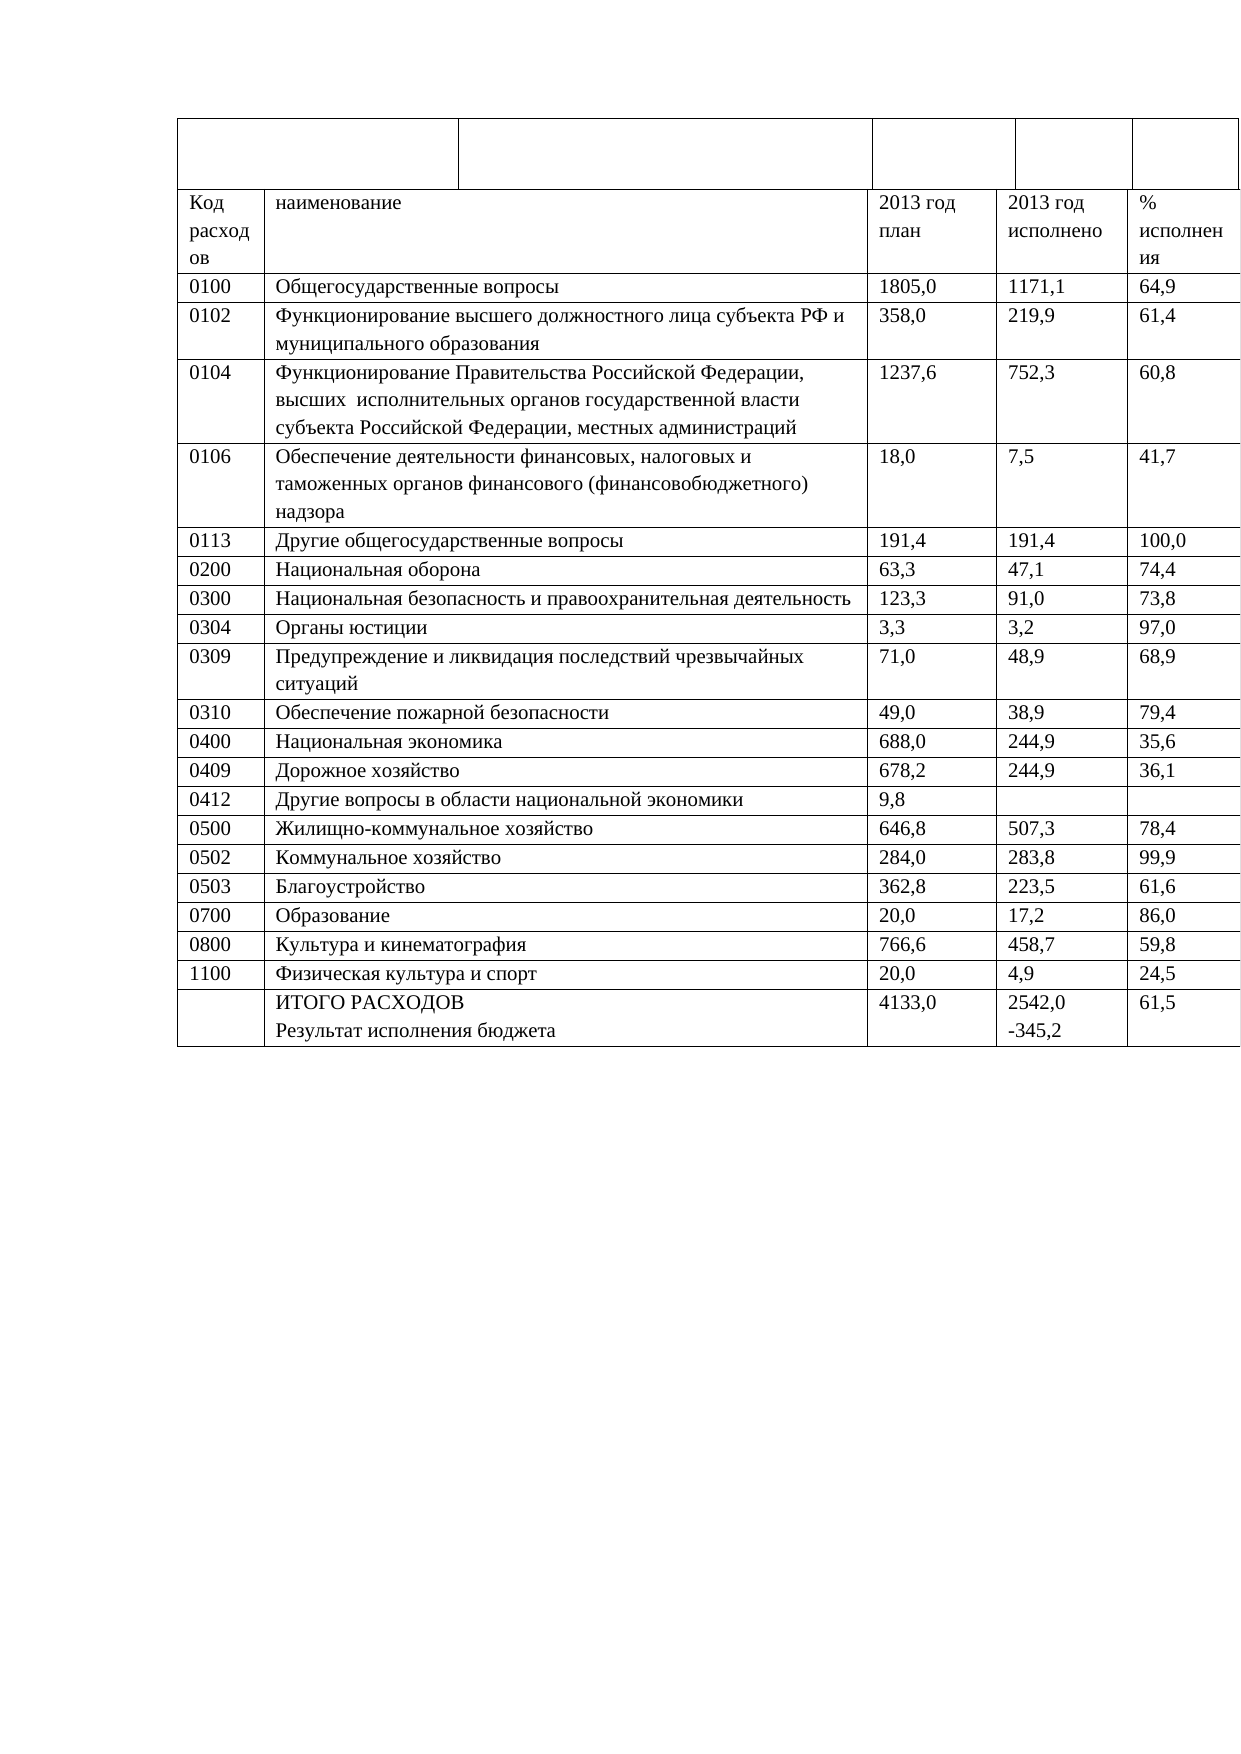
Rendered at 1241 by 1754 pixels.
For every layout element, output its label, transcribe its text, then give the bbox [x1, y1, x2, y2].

table_cell 1237,6 [868, 360, 996, 443]
table_cell 358,0 [868, 303, 996, 358]
table_cell 79,4 [1128, 700, 1240, 728]
table_cell 0100 [178, 274, 264, 302]
table_cell 60,8 [1128, 360, 1240, 443]
table_cell 507,3 [997, 816, 1127, 844]
table_cell Предупреждение и ликвидация последствий чрезвычайных ситуаций [265, 644, 867, 699]
table_cell 223,5 [997, 874, 1127, 902]
table_cell Образование [265, 903, 867, 931]
table_cell 63,3 [868, 557, 996, 585]
table_cell 244,9 [997, 729, 1127, 757]
table_cell 71,0 [868, 644, 996, 699]
table_cell 0113 [178, 528, 264, 556]
table_cell [178, 119, 458, 189]
table_cell 47,1 [997, 557, 1127, 585]
table_cell [1128, 1018, 1240, 1046]
table_cell Общегосударственные вопросы [265, 274, 867, 302]
table_cell 35,6 [1128, 729, 1240, 757]
table_cell [1128, 787, 1240, 815]
table_cell [178, 990, 264, 1018]
table_cell 284,0 [868, 845, 996, 873]
table_cell 646,8 [868, 816, 996, 844]
table_cell 3,3 [868, 615, 996, 643]
table_cell 1171,1 [997, 274, 1127, 302]
table_cell 191,4 [868, 528, 996, 556]
table_cell -345,2 [997, 1018, 1127, 1046]
table_cell Коммунальное хозяйство [265, 845, 867, 873]
table_cell 38,9 [997, 700, 1127, 728]
table_cell 36,1 [1128, 758, 1240, 786]
table_cell % исполнения [1128, 190, 1240, 273]
table_cell [1016, 119, 1132, 189]
table_cell 61,4 [1128, 303, 1240, 358]
table_cell 0700 [178, 903, 264, 931]
table_cell Дорожное хозяйство [265, 758, 867, 786]
table_cell 1805,0 [868, 274, 996, 302]
table_cell 64,9 [1128, 274, 1240, 302]
table_cell 0503 [178, 874, 264, 902]
table_cell 0309 [178, 644, 264, 699]
table_cell 0102 [178, 303, 264, 358]
table_cell 24,5 [1128, 961, 1240, 989]
table_cell 123,3 [868, 586, 996, 614]
table_cell Национальная оборона [265, 557, 867, 585]
table_cell 74,4 [1128, 557, 1240, 585]
table_cell 59,8 [1128, 932, 1240, 960]
table_cell 20,0 [868, 903, 996, 931]
table_cell Другие общегосударственные вопросы [265, 528, 867, 556]
table_cell 3,2 [997, 615, 1127, 643]
table_cell 78,4 [1128, 816, 1240, 844]
table_cell 41,7 [1128, 444, 1240, 527]
table_cell Жилищно-коммунальное хозяйство [265, 816, 867, 844]
table_cell Код расходов [178, 190, 264, 273]
table_cell 2013 год исполнено [997, 190, 1127, 273]
table_cell 0800 [178, 932, 264, 960]
table_cell 91,0 [997, 586, 1127, 614]
table_cell 0106 [178, 444, 264, 527]
table_cell наименование [265, 190, 867, 273]
table_cell 97,0 [1128, 615, 1240, 643]
table_cell 191,4 [997, 528, 1127, 556]
table_cell 678,2 [868, 758, 996, 786]
table_cell 2013 год план [868, 190, 996, 273]
table_cell [873, 119, 1015, 189]
table_cell 68,9 [1128, 644, 1240, 699]
table_cell 73,8 [1128, 586, 1240, 614]
table_cell 0409 [178, 758, 264, 786]
table_cell 9,8 [868, 787, 996, 815]
table_cell Национальная экономика [265, 729, 867, 757]
table_cell [997, 787, 1127, 815]
table_cell 2542,0 [997, 990, 1127, 1018]
table_cell Обеспечение пожарной безопасности [265, 700, 867, 728]
table_cell 0400 [178, 729, 264, 757]
table_cell ИТОГО РАСХОДОВ [265, 990, 867, 1018]
table_cell [459, 119, 872, 189]
table_cell 0200 [178, 557, 264, 585]
table_cell 20,0 [868, 961, 996, 989]
table_cell Другие вопросы в области национальной экономики [265, 787, 867, 815]
table_cell 61,6 [1128, 874, 1240, 902]
table_cell 244,9 [997, 758, 1127, 786]
table_cell Обеспечение деятельности финансовых, налоговых и таможенных органов финансового (финансовобюджетного) надзора [265, 444, 867, 527]
table_cell Национальная безопасность и правоохранительная деятельность [265, 586, 867, 614]
table_cell 283,8 [997, 845, 1127, 873]
table_cell 0500 [178, 816, 264, 844]
table_cell Благоустройство [265, 874, 867, 902]
table_cell [868, 1018, 996, 1046]
table_cell 688,0 [868, 729, 996, 757]
table_cell 4,9 [997, 961, 1127, 989]
table_cell 219,9 [997, 303, 1127, 358]
table_cell 0502 [178, 845, 264, 873]
table_cell 7,5 [997, 444, 1127, 527]
table_cell 61,5 [1128, 990, 1240, 1018]
table_cell 0104 [178, 360, 264, 443]
table_cell 49,0 [868, 700, 996, 728]
table_cell 0412 [178, 787, 264, 815]
table_cell [178, 1018, 264, 1046]
table_cell 362,8 [868, 874, 996, 902]
table_cell 99,9 [1128, 845, 1240, 873]
table_cell 4133,0 [868, 990, 996, 1018]
table_cell 86,0 [1128, 903, 1240, 931]
table_cell 48,9 [997, 644, 1127, 699]
table_cell Результат исполнения бюджета [265, 1018, 867, 1046]
table_cell Органы юстиции [265, 615, 867, 643]
table_cell Функционирование Правительства Российской Федерации, высших исполнительных органов государственной власти субъекта Российской Федерации, местных администраций [265, 360, 867, 443]
table_cell [1133, 119, 1238, 189]
table_cell 0300 [178, 586, 264, 614]
table_cell 18,0 [868, 444, 996, 527]
table_cell 0310 [178, 700, 264, 728]
table_cell 1100 [178, 961, 264, 989]
table_cell 0304 [178, 615, 264, 643]
table_cell 766,6 [868, 932, 996, 960]
table_cell Культура и кинематография [265, 932, 867, 960]
table_cell Функционирование высшего должностного лица субъекта РФ и муниципального образования [265, 303, 867, 358]
table_cell 100,0 [1128, 528, 1240, 556]
table_cell 752,3 [997, 360, 1127, 443]
table_cell 458,7 [997, 932, 1127, 960]
table_cell Физическая культура и спорт [265, 961, 867, 989]
table_cell 17,2 [997, 903, 1127, 931]
